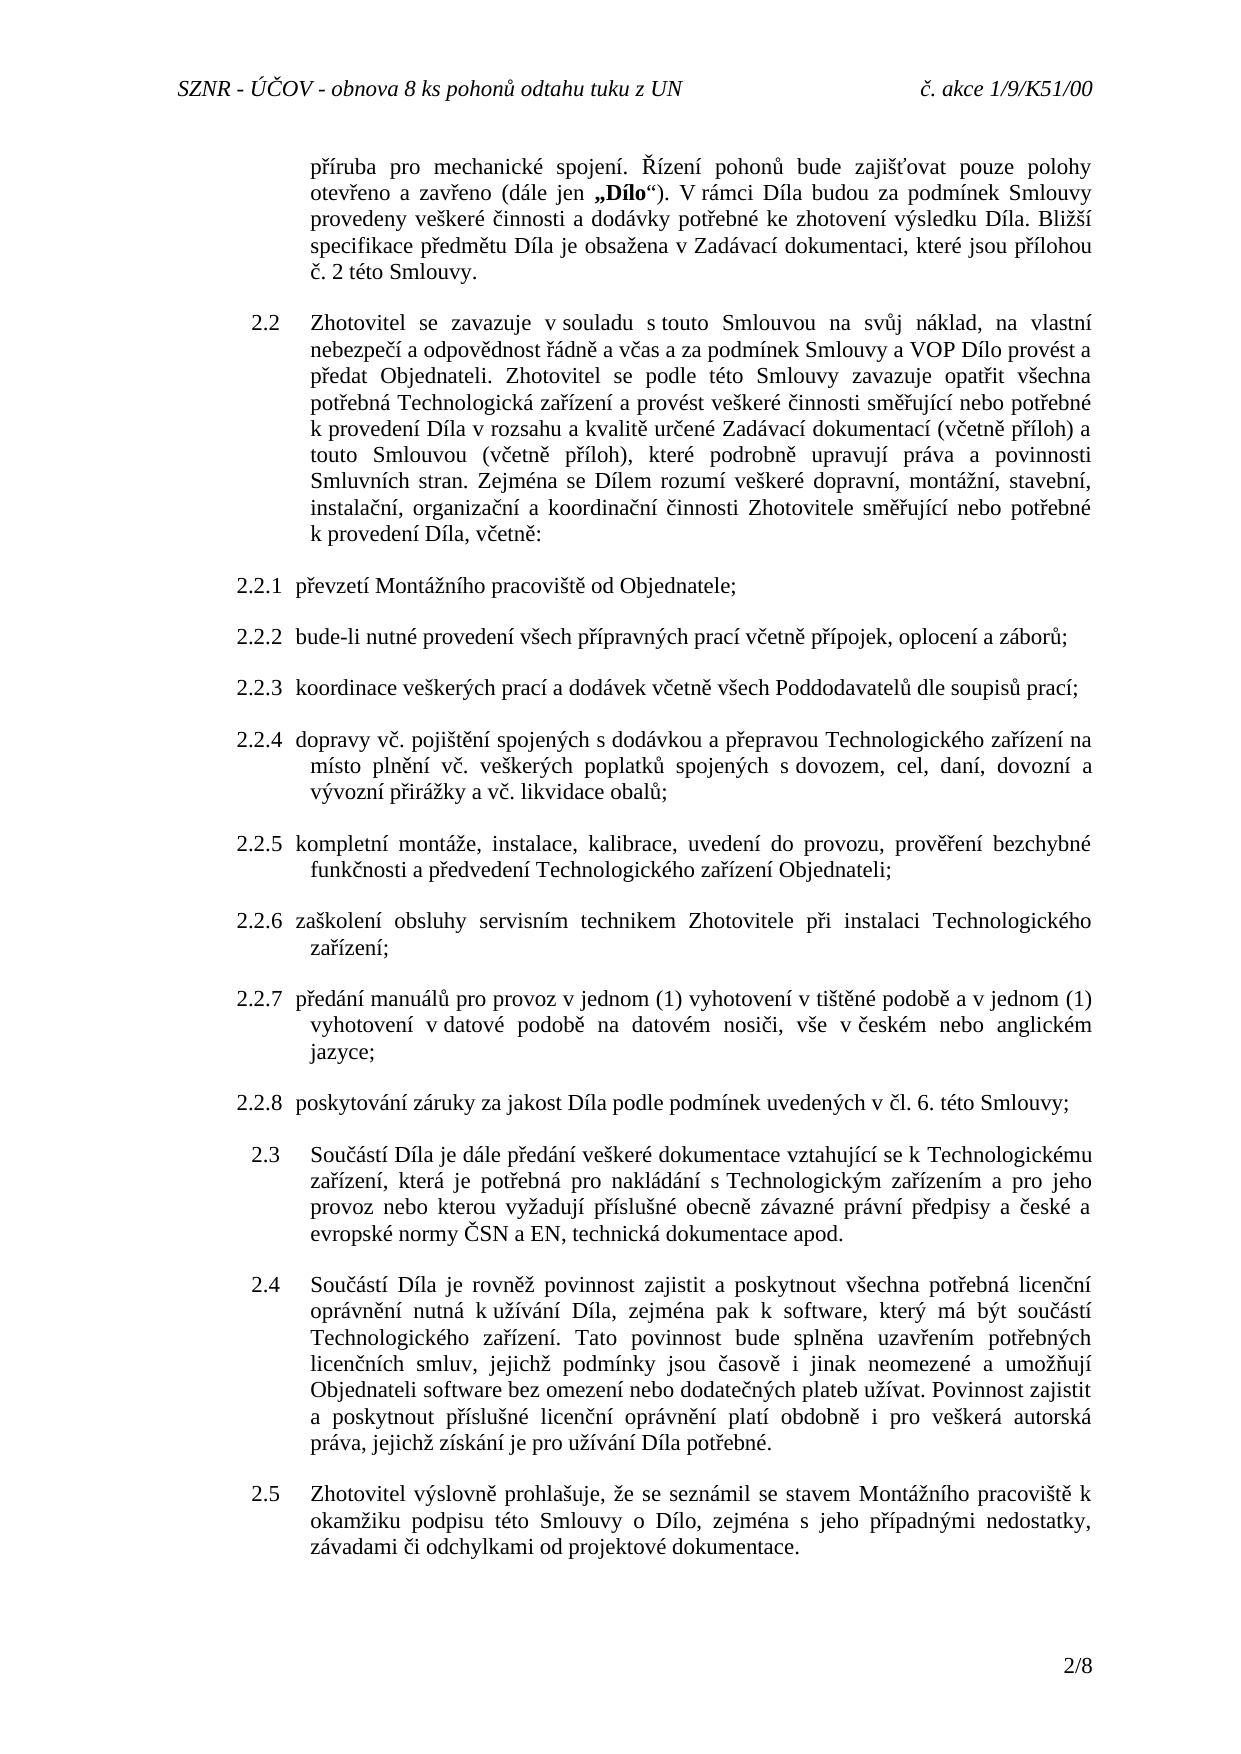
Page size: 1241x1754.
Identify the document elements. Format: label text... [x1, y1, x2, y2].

text předání manuálů pro provoz v jednom (1) vyhotovení v tištěné podobě a v jednom (1) vyhotovení v datové podobě na datovém nosiči, vše v českém nebo anglickém jazyce; [236, 985, 1092, 1064]
text bude-li nutné provedení všech přípravných prací včetně přípojek, oplocení a záborů; [236, 623, 1092, 649]
text kompletní montáže, instalace, kalibrace, uvedení do provozu, prověření bezchybné funkčnosti a předvedení Technologického zařízení Objednateli; [236, 830, 1092, 882]
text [251, 153, 1092, 284]
text Součástí Díla je dále předání veškeré dokumentace vztahující se k Technologickému zařízení, která je potřebná pro nakládání s Technologickým zařízením a pro jeho provoz nebo kterou vyžadují příslušné obecně závazné právní předpisy a české a evropské normy ČSN a EN, technická dokumentace apod. [251, 1141, 1092, 1246]
text zaškolení obsluhy servisním technikem Zhotovitele při instalaci Technologického zařízení; [236, 907, 1092, 960]
text poskytování záruky za jakost Díla podle podmínek uvedených v čl. 6. této Smlouvy; [236, 1089, 1092, 1116]
text Zhotovitel výslovně prohlašuje, že se seznámil se stavem Montážního pracoviště k okamžiku podpisu této Smlouvy o Dílo, zejména s jeho případnými nedostatky, závadami či odchylkami od projektové dokumentace. [251, 1481, 1092, 1559]
text koordinace veškerých prací a dodávek včetně všech Poddodavatelů dle soupisů prací; [236, 674, 1092, 701]
text Zhotovitel se zavazuje v souladu s touto Smlouvou na svůj náklad, na vlastní nebezpečí a odpovědnost řádně a včas a za podmínek Smlouvy a VOP Dílo provést a předat Objednateli. Zhotovitel se podle této Smlouvy zavazuje opatřit všechna potřebná Technologická zařízení a provést veškeré činnosti směřující nebo potřebné k provedení Díla v rozsahu a kvalitě určené Zadávací dokumentací (včetně příloh) a touto Smlouvou (včetně příloh), které podrobně upravují práva a povinnosti Smluvních stran. Zejména se Dílem rozumí veškeré dopravní, montážní, stavební, instalační, organizační a koordinační činnosti Zhotovitele směřující nebo potřebné k provedení Díla, včetně: [251, 309, 1092, 547]
text převzetí Montážního pracoviště od Objednatele; [236, 572, 1092, 598]
text Součástí Díla je rovněž povinnost zajistit a poskytnout všechna potřebná licenční oprávnění nutná k užívání Díla, zejména pak k software, který má být součástí Technologického zařízení. Tato povinnost bude splněna uzavřením potřebných licenčních smluv, jejichž podmínky jsou časově i jinak neomezené a umožňují Objednateli software bez omezení nebo dodatečných plateb užívat. Povinnost zajistit a poskytnout příslušné licenční oprávnění platí obdobně i pro veškerá autorská práva, jejichž získání je pro užívání Díla potřebné. [251, 1271, 1092, 1456]
text dopravy vč. pojištění spojených s dodávkou a přepravou Technologického zařízení na místo plnění vč. veškerých poplatků spojených s dovozem, cel, daní, dovozní a vývozní přirážky a vč. likvidace obalů; [236, 726, 1092, 805]
